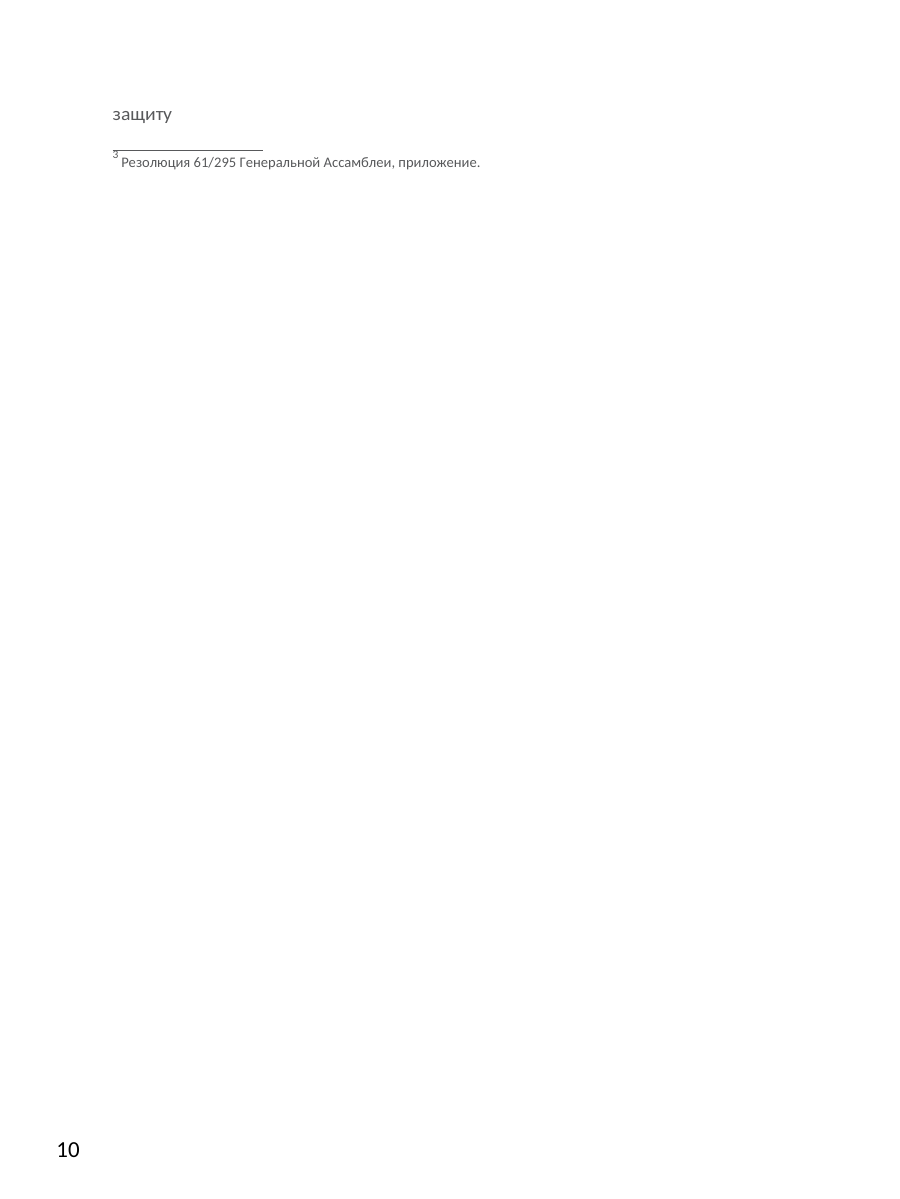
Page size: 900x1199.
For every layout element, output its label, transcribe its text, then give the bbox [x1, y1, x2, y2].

text 3 Резолюция 61/295 Генеральной Ассамблеи, приложение. [112, 146, 808, 172]
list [112, 102, 788, 125]
